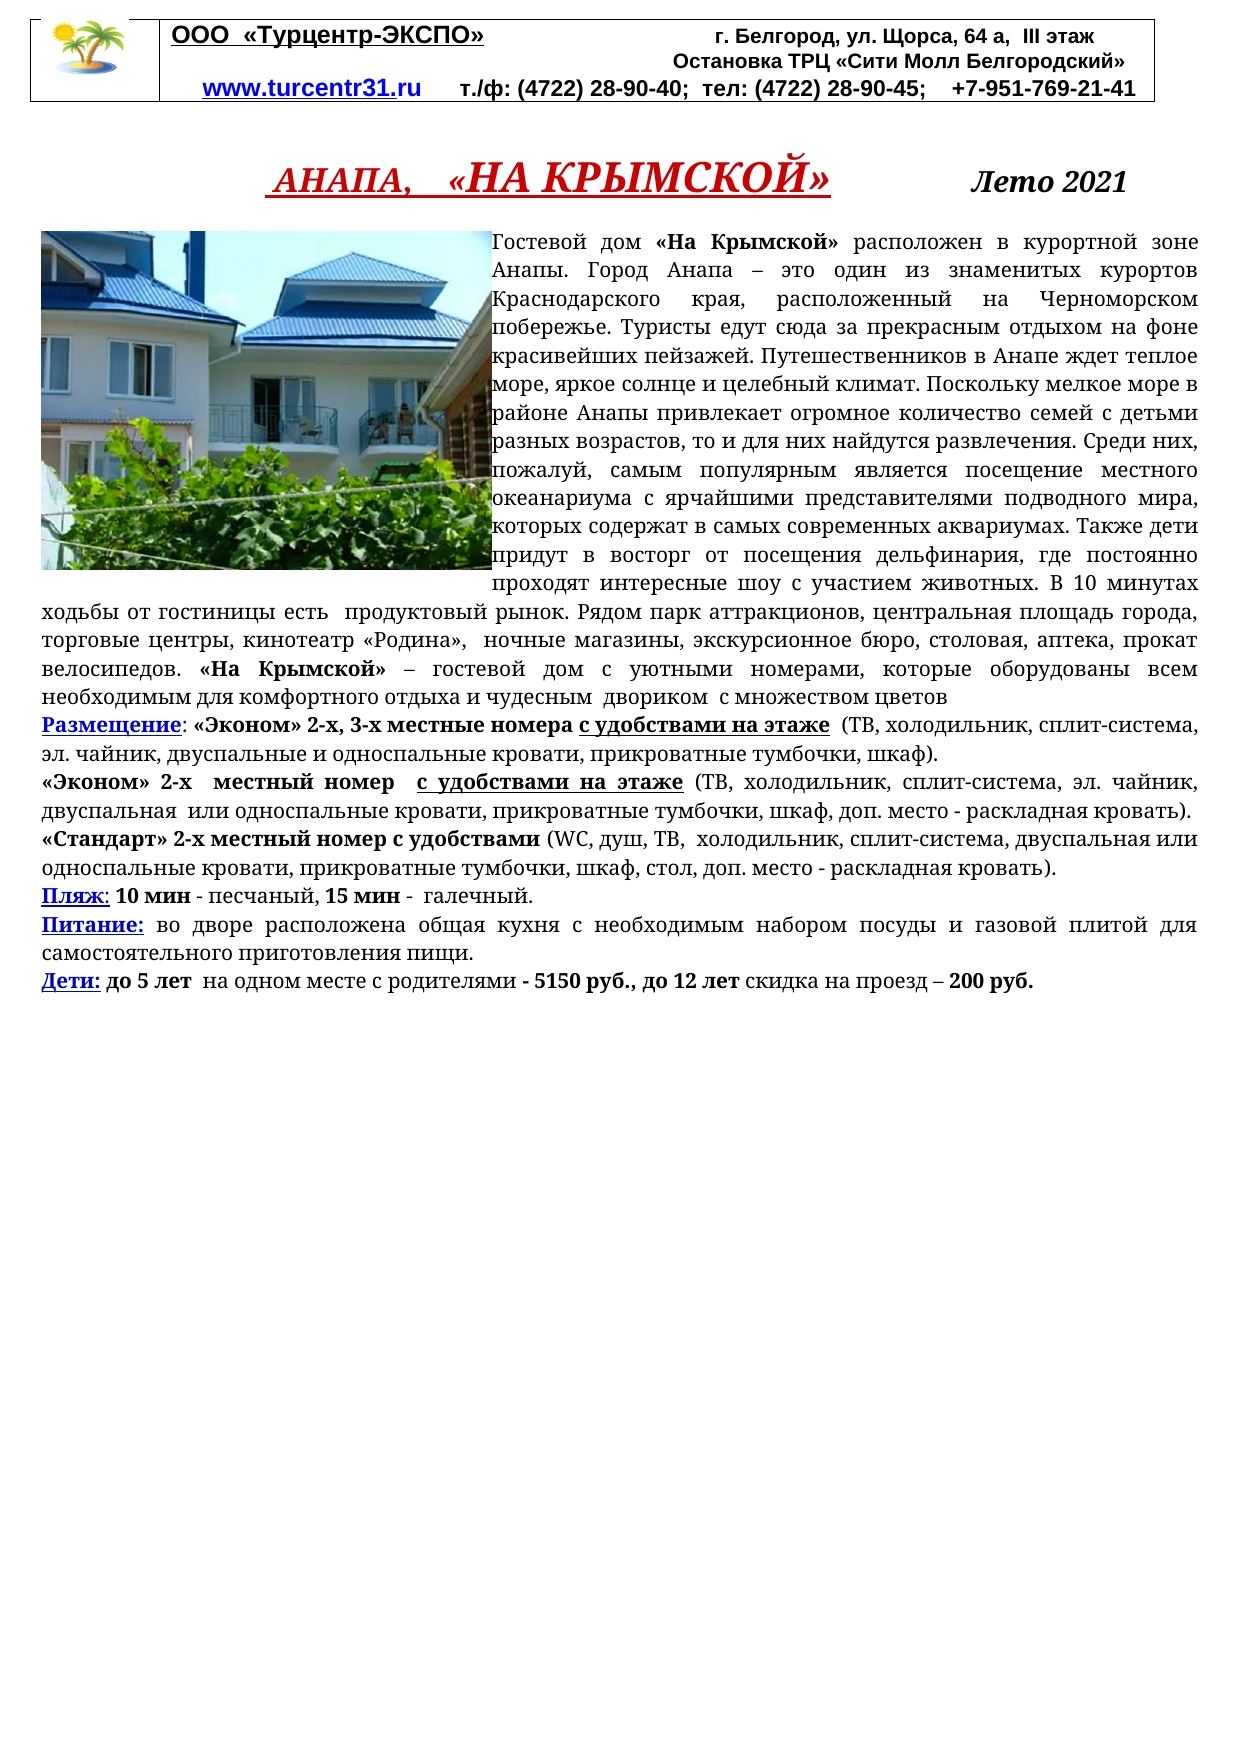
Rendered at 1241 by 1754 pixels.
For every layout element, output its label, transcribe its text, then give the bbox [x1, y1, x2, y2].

text «Эконом» 2-х местный номер с удобствами на этаже (ТВ, холодильник, сплит-система, эл. чайник, двуспальная или односпальные кровати, прикроватные тумбочки, шкаф, доп. место - раскладная кровать). [41, 767, 1199, 824]
table_header [31, 20, 159, 101]
text Размещение: «Эконом» 2-х, 3-х местные номера с удобствами на этаже (ТВ, холодильник, сплит-система, эл. чайник, двуспальные и односпальные кровати, прикроватные тумбочки, шкаф). [41, 711, 1199, 767]
text Дети: до 5 лет на одном месте с родителями - 5150 руб., до 12 лет скидка на проезд – 200 руб. [41, 967, 1199, 995]
table_header ООО «Турцентр-ЭКСПО» г. Белгород, ул. Щорса, 64 а, III этаж Остановка ТРЦ «Сити Молл Белгородский» www.turcentr31.ru т./ф: (4722) 28-90-40; тел: (4722) 28-90-45; +7-951-769-21-41 [160, 20, 1154, 101]
text Питание: во дворе расположена общая кухня с необходимым набором посуды и газовой плитой для самостоятельного приготовления пищи. [41, 910, 1199, 967]
text «Стандарт» 2-х местный номер с удобствами (WC, душ, ТВ, холодильник, сплит-система, двуспальная или односпальные кровати, прикроватные тумбочки, шкаф, стол, доп. место - раскладная кровать). [41, 824, 1199, 881]
picture [41, 19, 129, 75]
text Гостевой дом «На Крымской» расположен в курортной зоне Анапы. Город Анапа – это один из знаменитых курортов Краснодарского края, расположенный на Черноморском побережье. Туристы едут сюда за прекрасным отдыхом на фоне красивейших пейзажей. Путешественников в Анапе ждет теплое море, яркое солнце и целебный климат. Поскольку мелкое море в районе Анапы привлекает огромное количество семей с детьми разных возрастов, то и для них найдутся развлечения. Среди них, пожалуй, самым популярным является посещение местного океанариума с ярчайшими представителями подводного мира, которых содержат в самых современных аквариумах. Также дети придут в восторг от посещения дельфинария, где постоянно проходят интересные шоу с участием животных. В 10 минутах ходьбы от гостиницы есть продуктовый рынок. Рядом парк аттракционов, центральная площадь города, торговые центры, кинотеатр «Родина», ночные магазины, экскурсионное бюро, столовая, аптека, прокат велосипедов. «На Крымской» – гостевой дом с уютными номерами, которые оборудованы всем необходимым для комфортного отдыха и чудесным двориком с множеством цветов [41, 227, 1199, 711]
text АНАПА, «НА КРЫМСКОЙ» Лето 2021 [41, 148, 1204, 204]
text Пляж: 10 мин - песчаный, 15 мин - галечный. [41, 881, 1199, 910]
